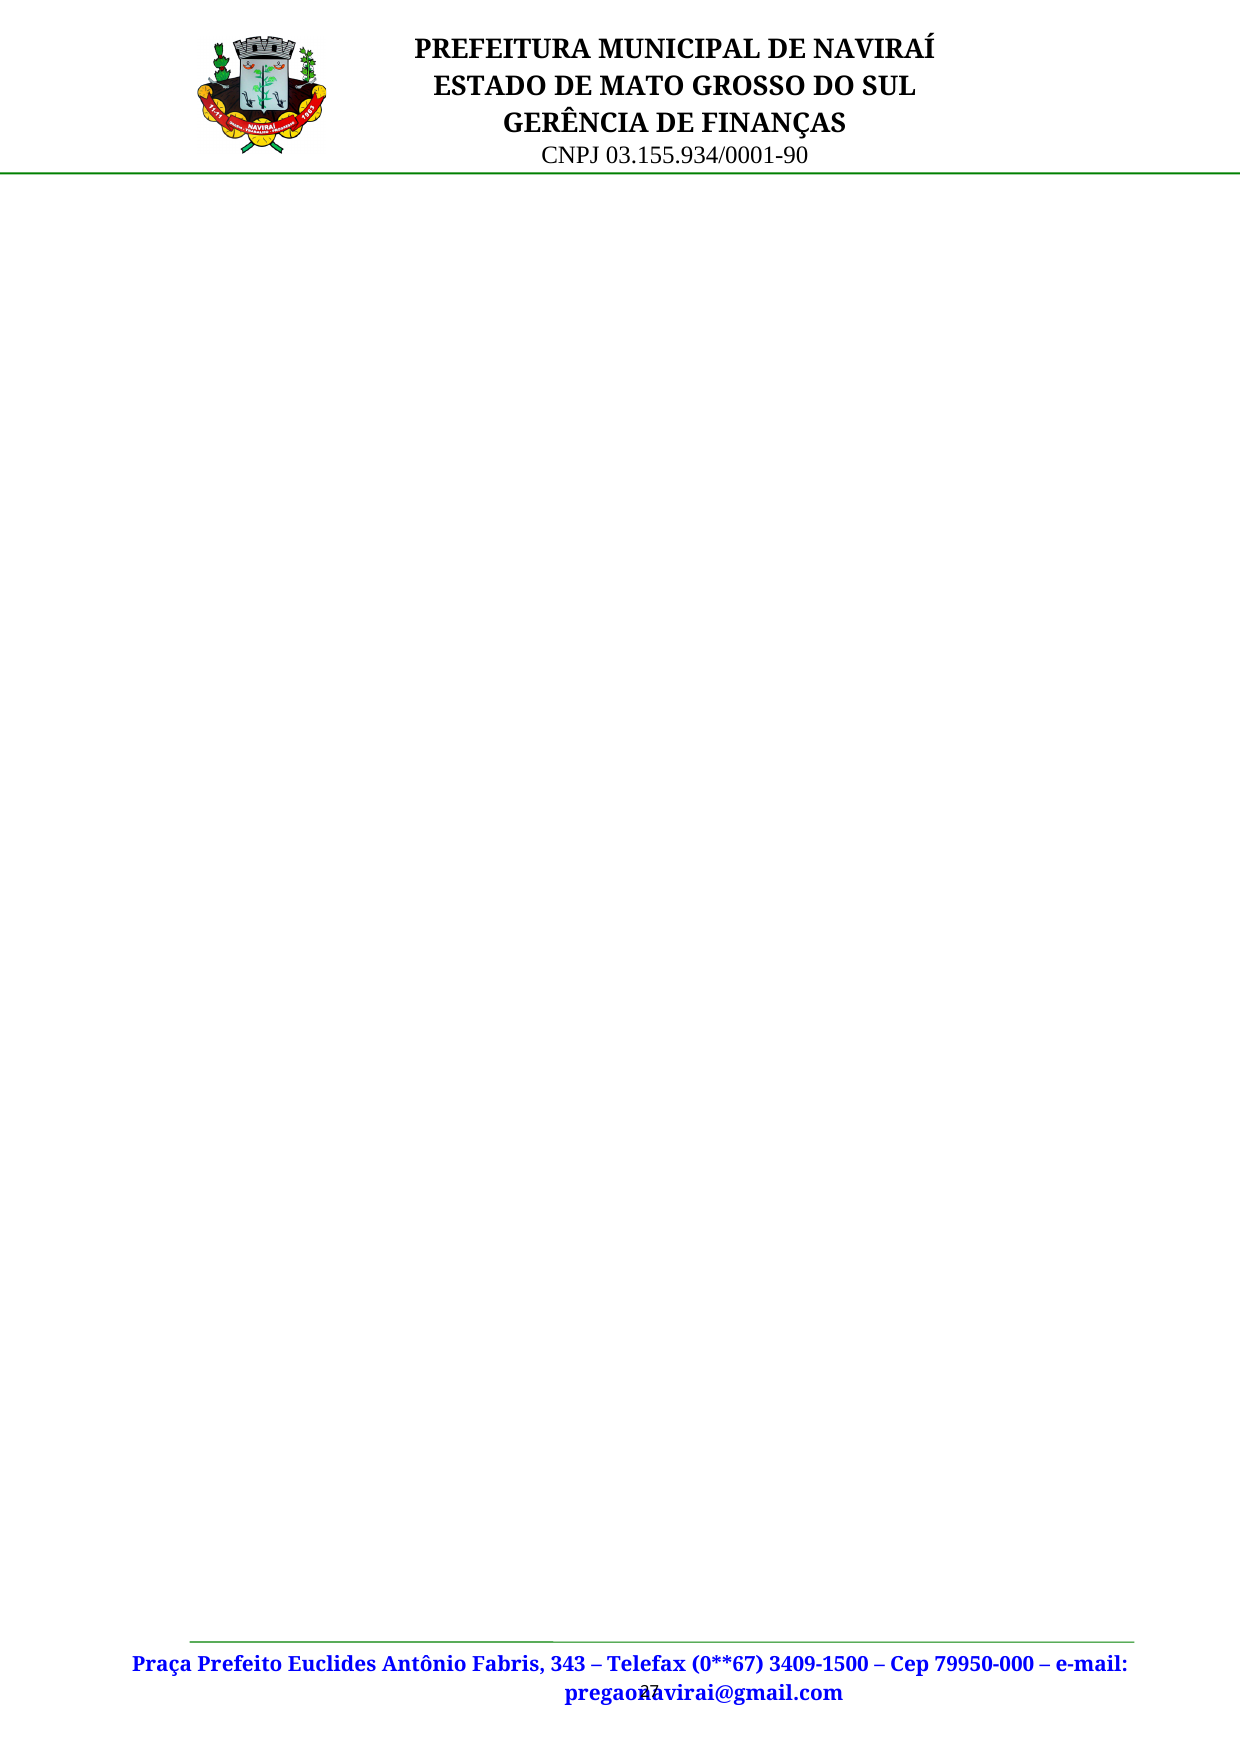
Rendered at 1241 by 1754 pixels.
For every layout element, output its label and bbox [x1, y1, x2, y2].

picture [197, 36, 327, 154]
